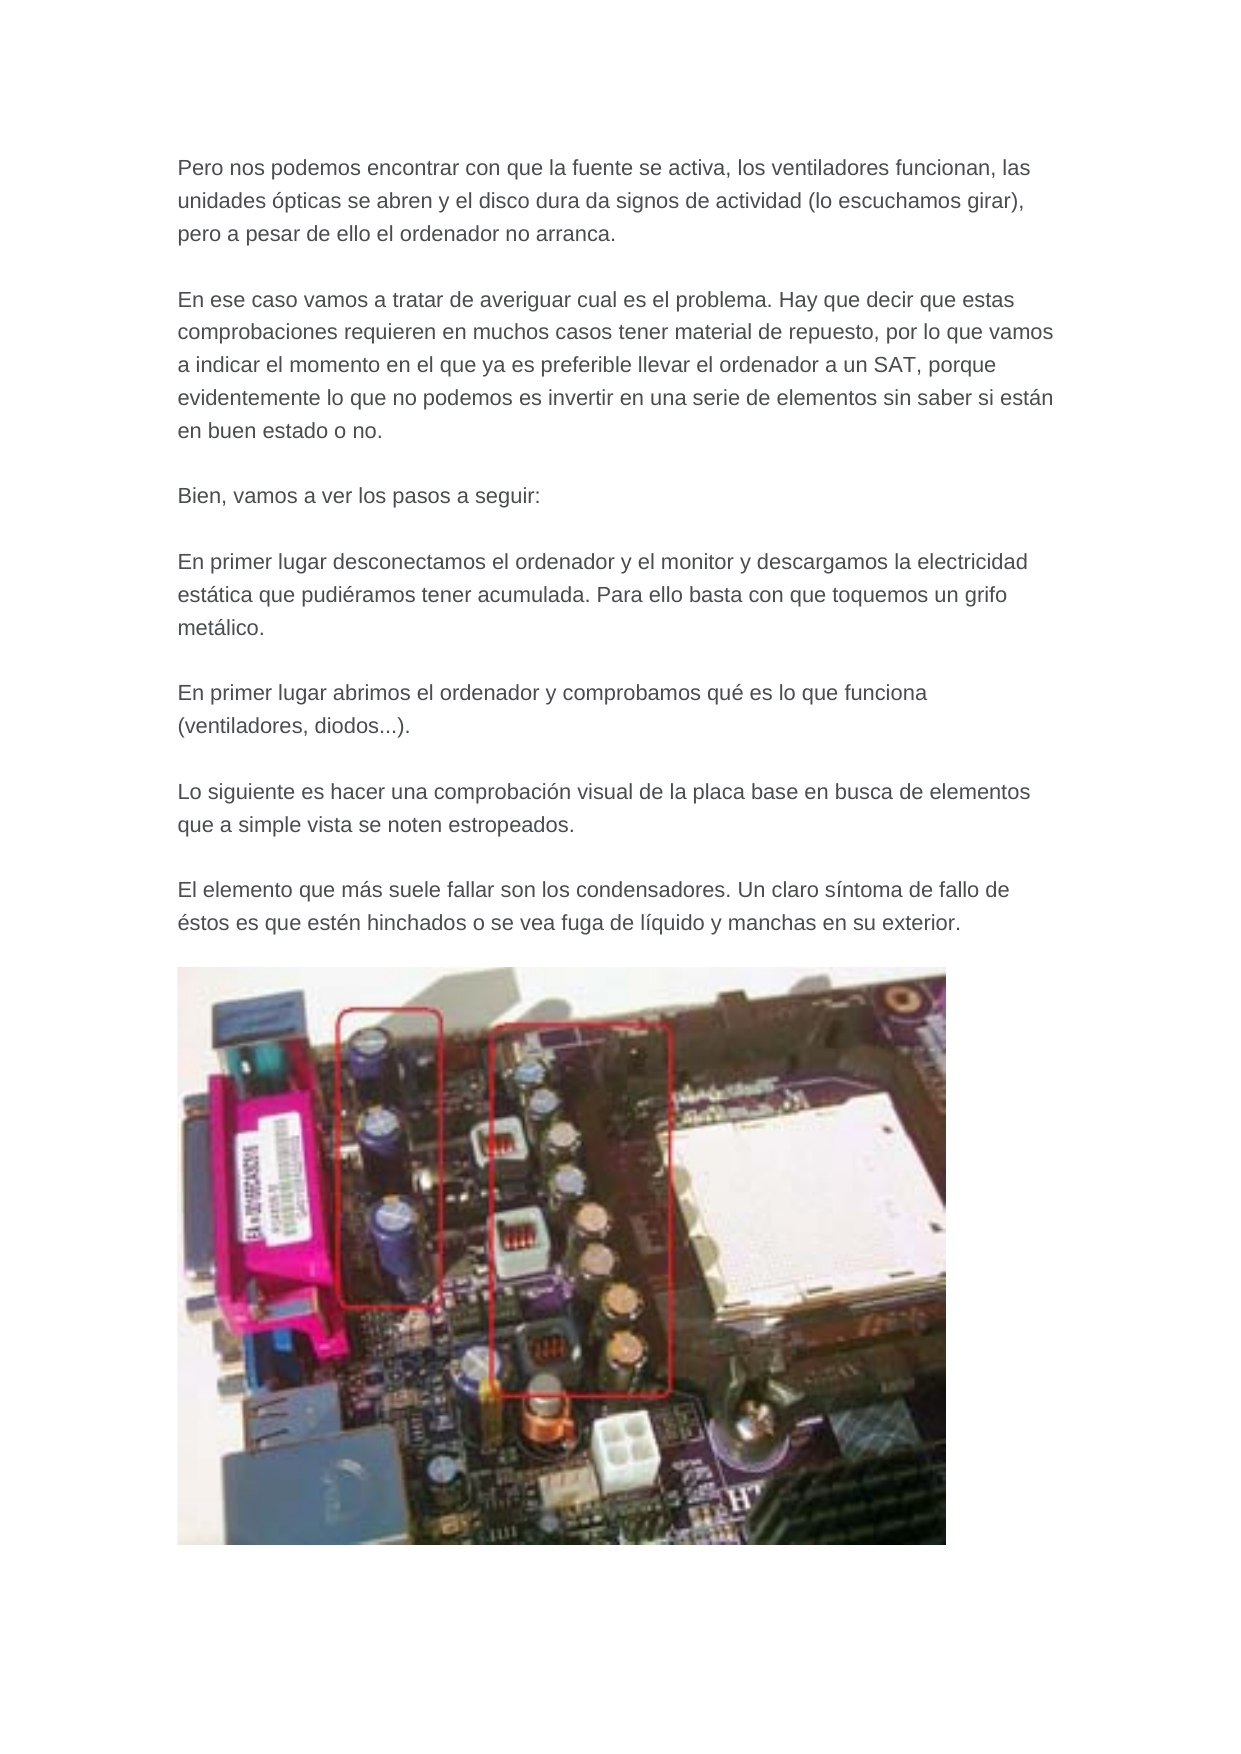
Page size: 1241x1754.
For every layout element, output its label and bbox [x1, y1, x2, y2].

picture [177, 967, 946, 1545]
text [177, 148, 1063, 1549]
